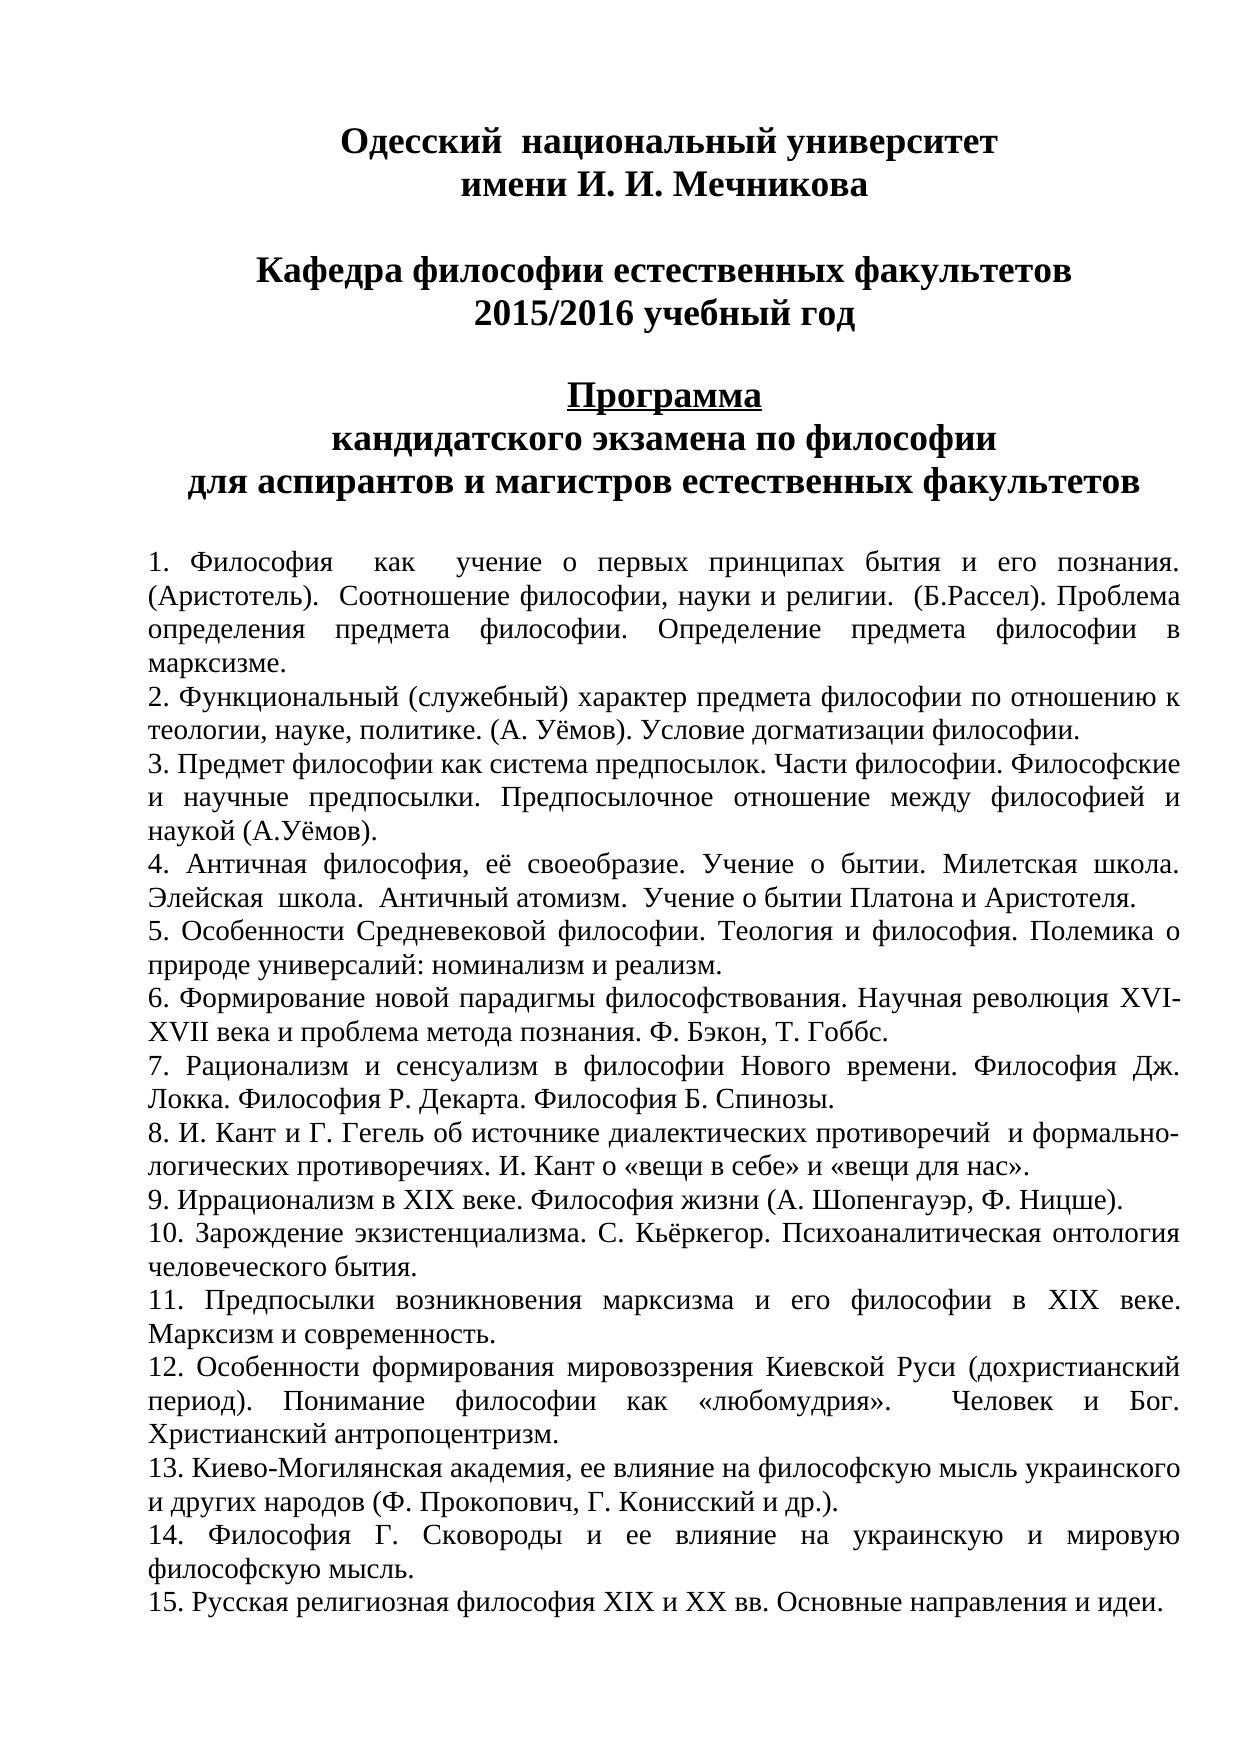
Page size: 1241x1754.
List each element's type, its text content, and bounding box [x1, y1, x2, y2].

text 12. Особенности формирования мировоззрения Киевской Руси (дохристианский период). Понимание философии как «любомудрия». Человек и Бог. Христианский антропоцентризм. [148, 1349, 1181, 1450]
text 7. Рационализм и сенсуализм в философии Нового времени. Философия Дж. Локка. Философия Р. Декарта. Философия Б. Спинозы. [148, 1048, 1181, 1115]
text 3. Предмет философии как система предпосылок. Части философии. Философские и научные предпосылки. Предпосылочное отношение между философией и наукой (А.Уёмов). [148, 746, 1181, 846]
text 2015/2016 учебный год [148, 291, 1181, 334]
text кандидатского экзамена по философии [148, 415, 1181, 458]
text Программа [148, 372, 1181, 415]
text 5. Особенности Средневековой философии. Теология и философия. Полемика о природе универсалий: номинализм и реализм. [148, 913, 1181, 981]
text 6. Формирование новой парадигмы философствования. Научная революция XVI-XVII века и проблема метода познания. Ф. Бэкон, Т. Гоббс. [148, 981, 1181, 1048]
text 2. Функциональный (служебный) характер предмета философии по отношению к теологии, науке, политике. (А. Уёмов). Условие догматизации философии. [148, 679, 1181, 746]
text Кафедра философии естественных факультетов [148, 247, 1181, 291]
text 11. Предпосылки возникновения марксизма и его философии в XIX веке. Марксизм и современность. [148, 1282, 1181, 1349]
text 9. Иррационализм в XIX веке. Философия жизни (А. Шопенгауэр, Ф. Ницше). [148, 1182, 1181, 1215]
text 14. Философия Г. Сковороды и ее влияние на украинскую и мировую философскую мысль. [148, 1517, 1181, 1584]
text для аспирантов и магистров естественных факультетов [148, 458, 1181, 501]
text имени И. И. Мечникова [148, 161, 1181, 204]
text 1. Философия как учение о первых принципах бытия и его познания. (Аристотель). Соотношение философии, науки и религии. (Б.Рассел). Проблема определения предмета философии. Определение предмета философии в марксизме. [148, 544, 1181, 679]
text 15. Русская религиозная философия XIX и XX вв. Основные направления и идеи. [148, 1584, 1181, 1618]
text Одесский национальный университет [148, 118, 1181, 161]
text 8. И. Кант и Г. Гегель об источнике диалектических противоречий и формально-логических противоречиях. И. Кант о «вещи в себе» и «вещи для нас». [148, 1115, 1181, 1182]
text 4. Античная философия, её своеобразие. Учение о бытии. Милетская школа. Элейская школа. Античный атомизм. Учение о бытии Платона и Аристотеля. [148, 846, 1181, 913]
text 10. Зарождение экзистенциализма. С. Кьёркегор. Психоаналитическая онтология человеческого бытия. [148, 1215, 1181, 1282]
text 13. Киево-Могилянская академия, ее влияние на философскую мысль украинского и других народов (Ф. Прокопович, Г. Конисский и др.). [148, 1450, 1181, 1517]
